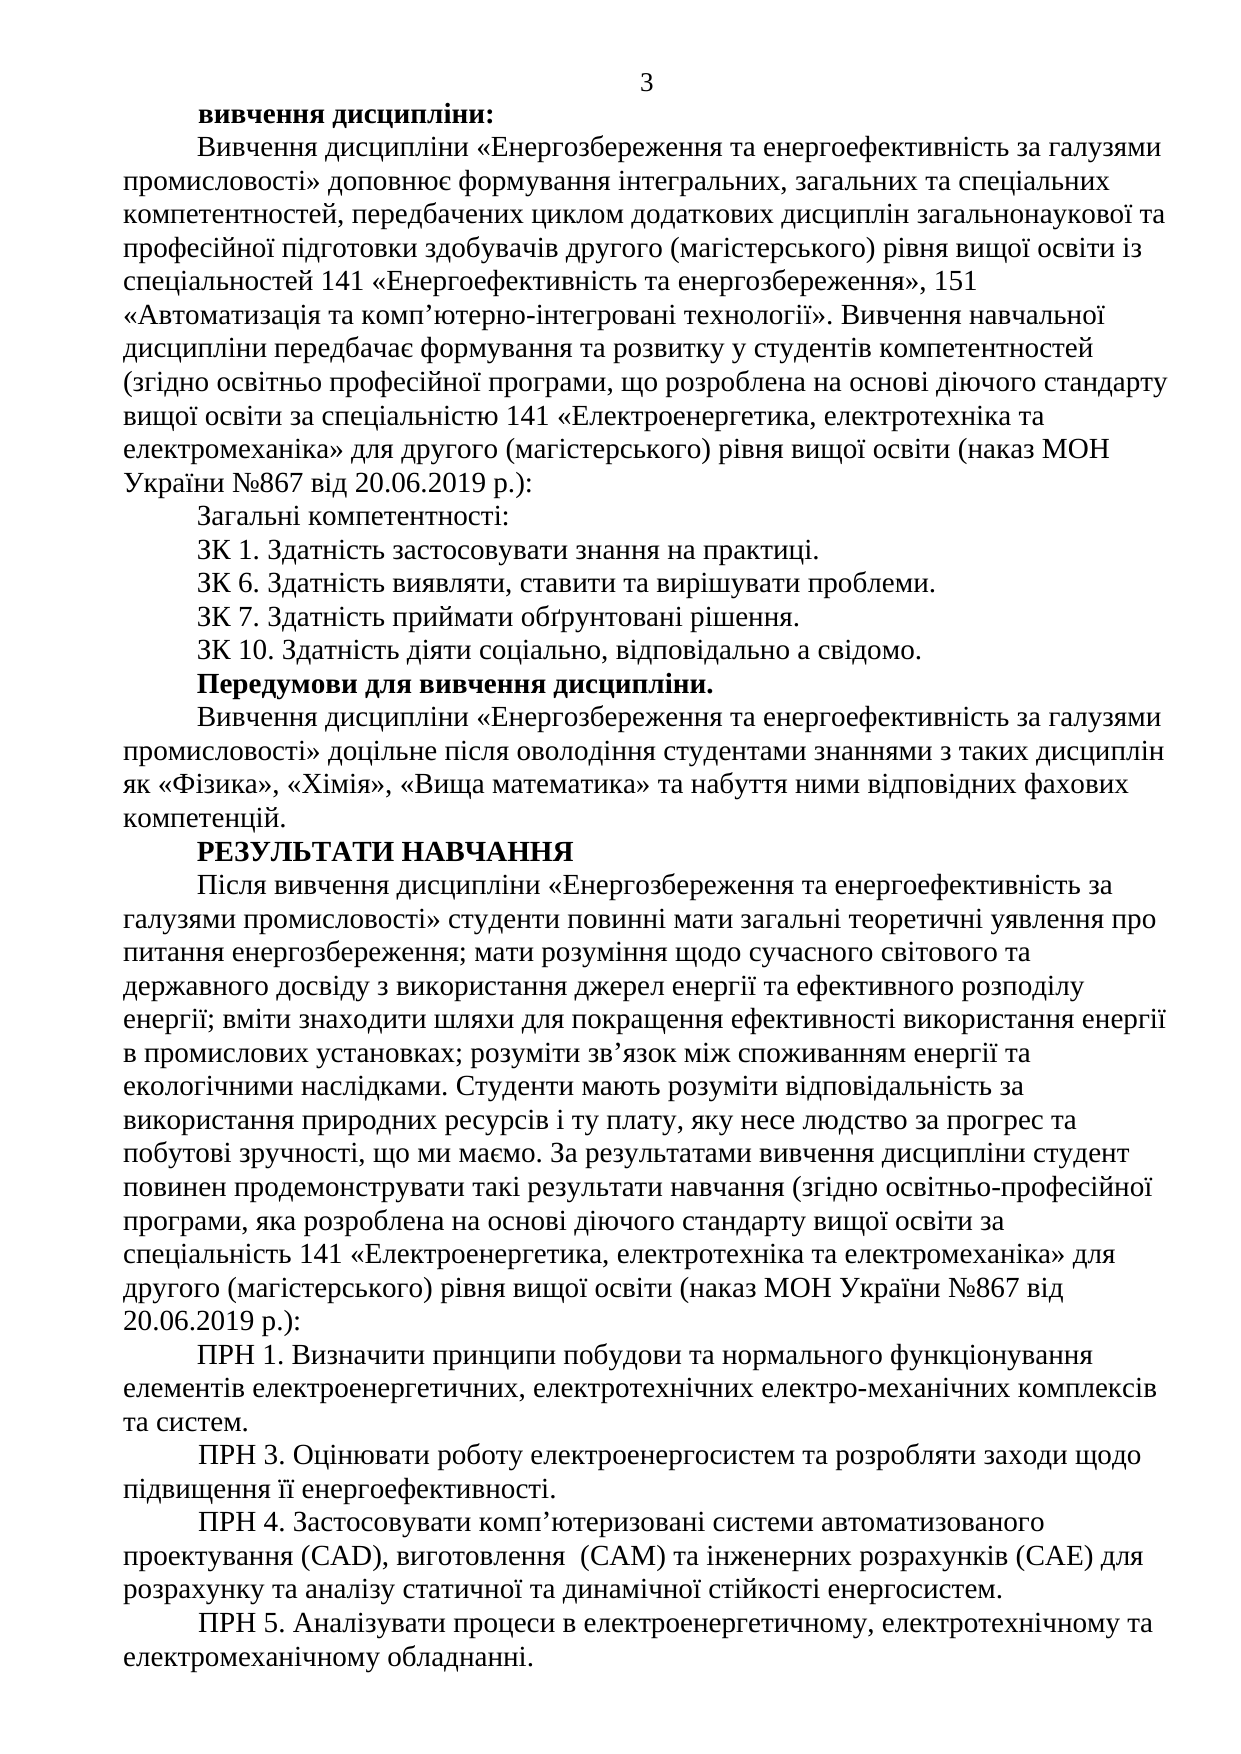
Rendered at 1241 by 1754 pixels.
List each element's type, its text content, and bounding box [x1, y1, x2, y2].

text ПРН 4. Застосовувати комп’ютеризовані системи автоматизованого проектування (CAD), виготовлення (CAM) та інженерних розрахунків (CAE) для розрахунку та аналізу статичної та динамічної стійкості енергосистем. [123, 1504, 1180, 1605]
text Вивчення дисципліни «Енергозбереження та енергоефективність за галузями промисловості» доповнює формування інтегральних, загальних та спеціальних компетентностей, передбачених циклом додаткових дисциплін загальнонаукової та професійної підготовки здобувачів другого (магістерського) рівня вищої освіти із спеціальностей 141 «Енергоефективність та енергозбереження», 151 «Автоматизація та комп’ютерно-інтегровані технології». Вивчення навчальної дисципліни передбачає формування та розвитку у студентів компетентностей (згідно освітньо професійної програми, що розроблена на основі діючого стандарту вищої освіти за спеціальністю 141 «Електроенергетика, електротехніка та електромеханіка» для другого (магістерського) рівня вищої освіти (наказ МОН України №867 від 20.06.2019 р.): [123, 129, 1180, 498]
text ПРН 5. Аналізувати процеси в електроенергетичному, електротехнічному та електромеханічному обладнанні. [123, 1605, 1180, 1672]
text ЗК 1. Здатність застосовувати знання на практиці. [123, 532, 1180, 565]
text ЗК 7. Здатність приймати обґрунтовані рішення. [123, 599, 1180, 632]
text РЕЗУЛЬТАТИ НАВЧАННЯ Після вивчення дисципліни «Енергозбереження та енергоефективність за галузями промисловості» студенти повинні мати загальні теоретичні уявлення про питання енергозбереження; мати розуміння щодо сучасного світового та державного досвіду з використання джерел енергії та ефективного розподілу енергії; вміти знаходити шляхи для покращення ефективності використання енергії в промислових установках; розуміти зв’язок між споживанням енергії та екологічними наслідками. Студенти мають розуміти відповідальність за використання природних ресурсів і ту плату, яку несе людство за прогрес та побутові зручності, що ми маємо. За результатами вивчення дисципліни студент повинен продемонструвати такі результати навчання (згідно освітньо-професійної програми, яка розроблена на основі діючого стандарту вищої освіти за спеціальність 141 «Електроенергетика, електротехніка та електромеханіка» для другого (магістерського) рівня вищої освіти (наказ МОН України №867 від 20.06.2019 р.): [123, 834, 1180, 1337]
text Вивчення дисципліни «Енергозбереження та енергоефективність за галузями промисловості» доцільне після оволодіння студентами знаннями з таких дисциплін як «Фізика», «Хімія», «Вища математика» та набуття ними відповідних фахових компетенцій. [123, 699, 1180, 834]
text ЗК 10. Здатність діяти соціально, відповідально а свідомо. [123, 632, 1180, 666]
text Загальні компетентності: [123, 498, 1180, 532]
text ЗК 6. Здатність виявляти, ставити та вирішувати проблеми. [123, 565, 1180, 599]
text ПРН 3. Оцінювати роботу електроенергосистем та розробляти заходи щодо підвищення її енергоефективності. [123, 1437, 1180, 1504]
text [198, 96, 1180, 129]
text Передумови для вивчення дисципліни. [123, 666, 1180, 699]
text ПРН 1. Визначити принципи побудови та нормального функціонування елементів електроенергетичних, електротехнічних електро-механічних комплексів та систем. [123, 1337, 1180, 1437]
